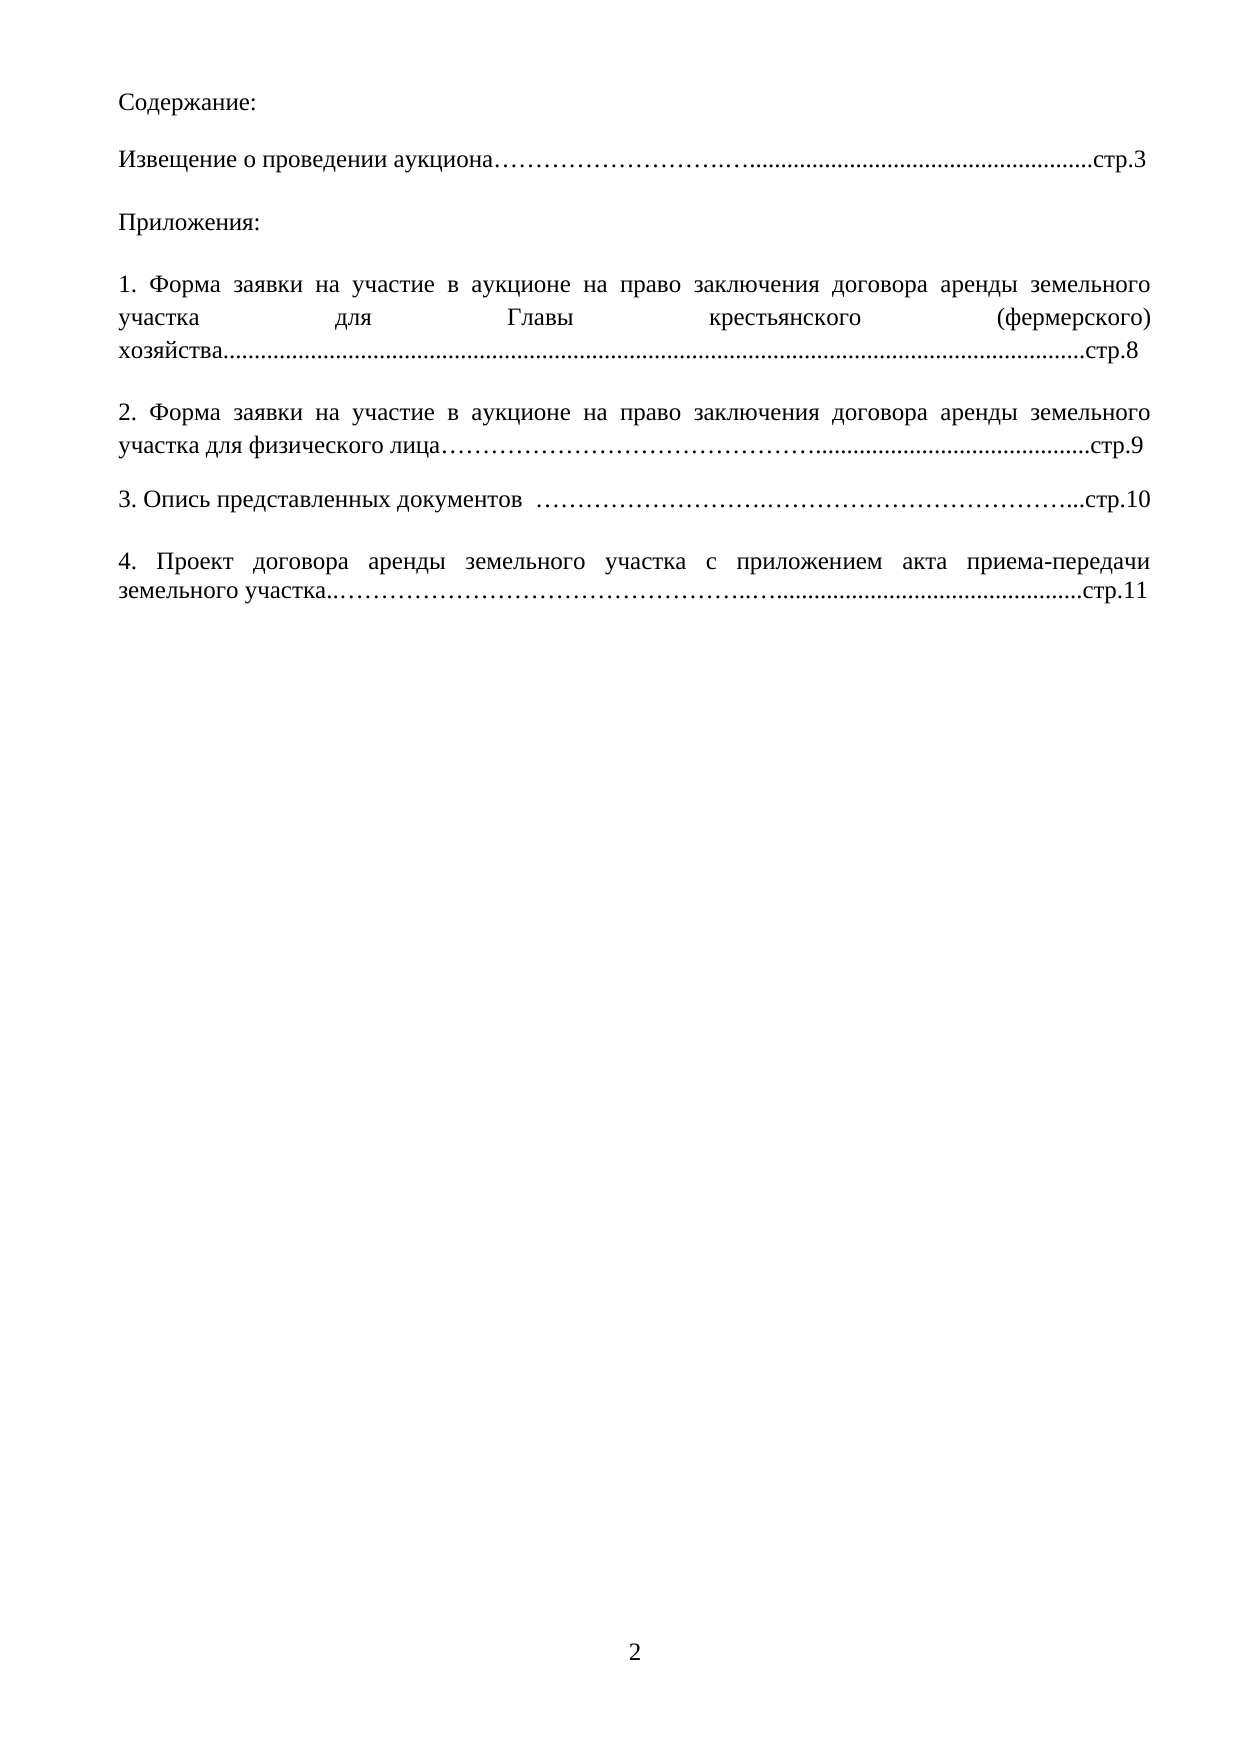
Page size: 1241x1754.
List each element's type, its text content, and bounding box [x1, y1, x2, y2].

text 2. Форма заявки на участие в аукционе на право заключения договора аренды земельного участка для физического лица………………………………………............................................стр.9 [118, 397, 1152, 459]
text 1. Форма заявки на участие в аукционе на право заключения договора аренды земельного участка для Главы крестьянского (фермерского) хозяйства..........................................................................................................................................стр.8 [118, 269, 1152, 364]
text 3. Опись представленных документов ……………………….………………………………...стр.10 [118, 484, 1152, 513]
text 4. Проект договора аренды земельного участка с приложением акта приема-передачи земельного участка..…………………………………………..….................................................стр.11 [118, 546, 1152, 604]
text Извещение о проведении аукциона……………………….….......................................................стр.3 [118, 144, 1152, 173]
text Содержание: [118, 87, 1152, 115]
text Приложения: [118, 207, 1152, 235]
